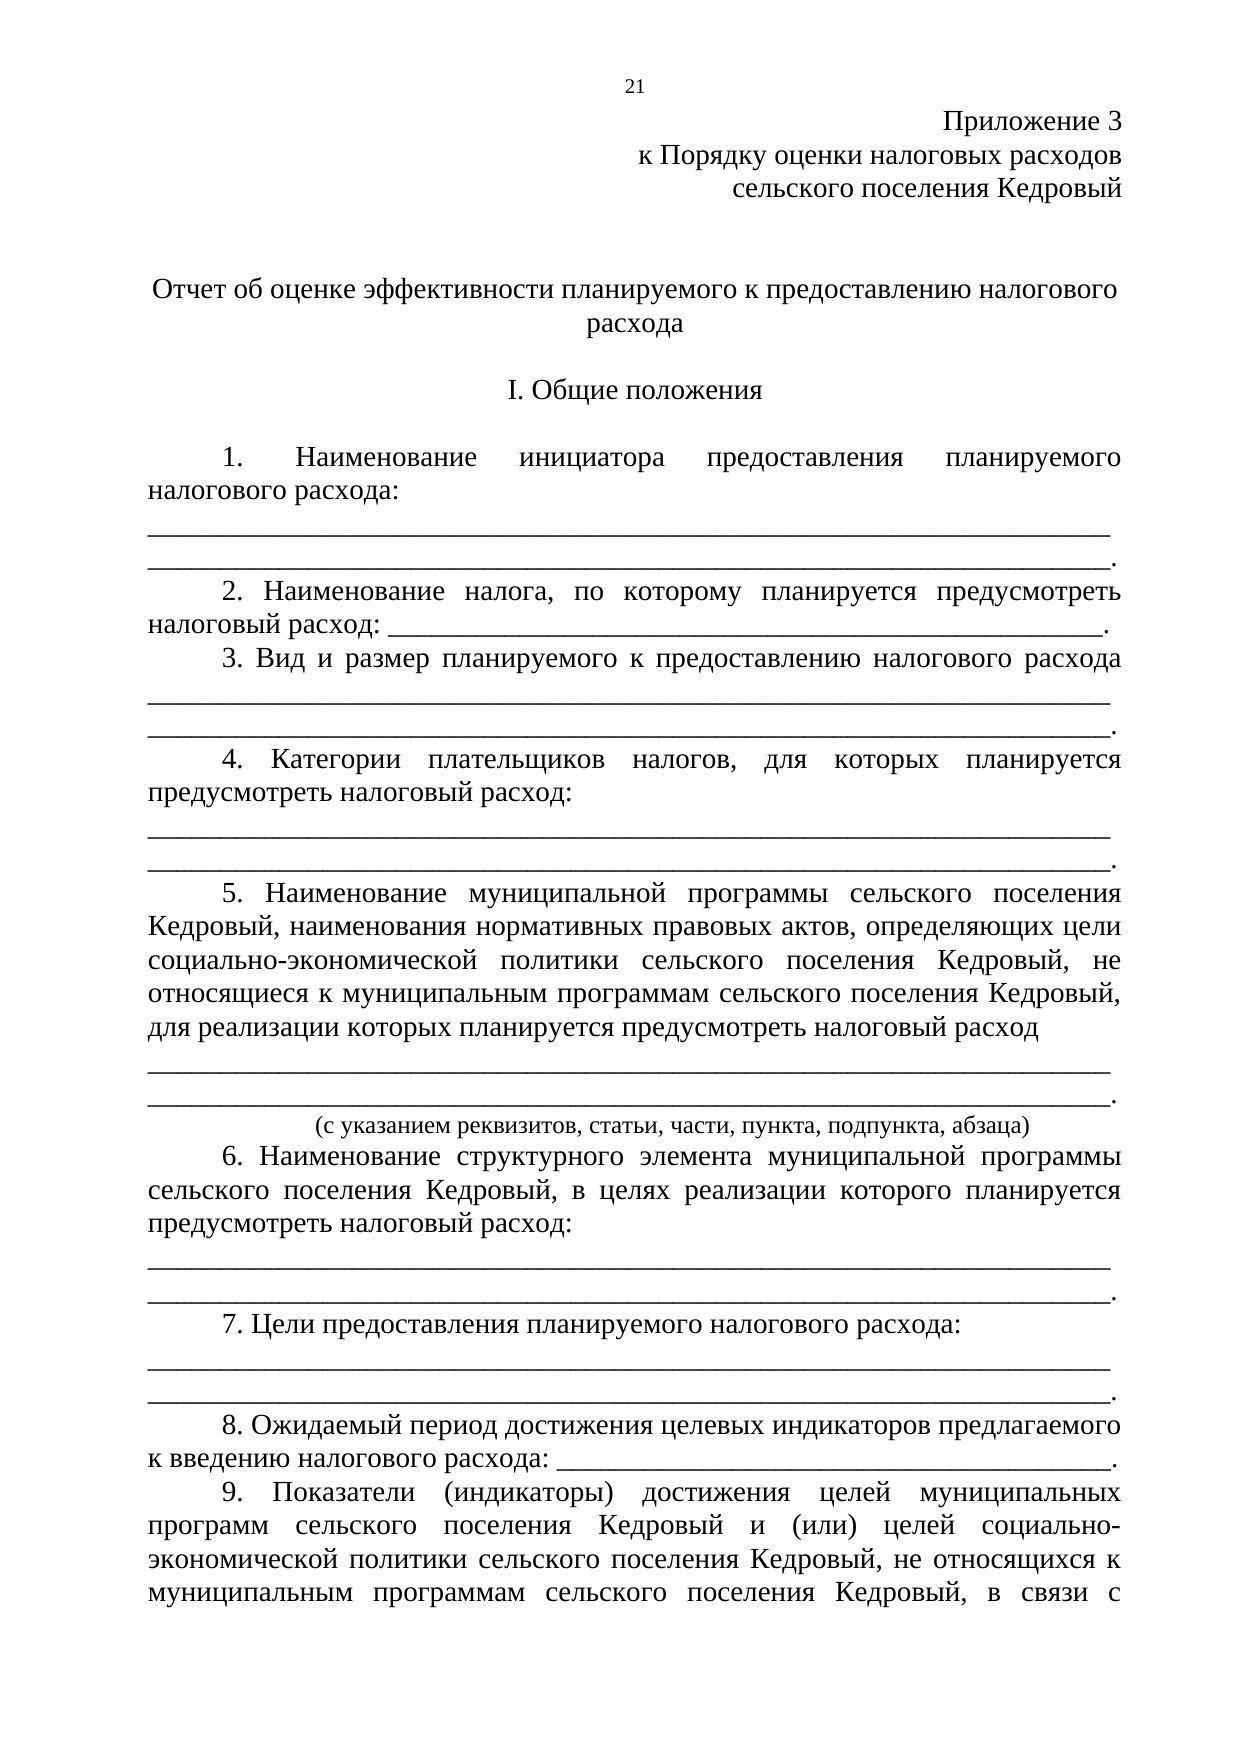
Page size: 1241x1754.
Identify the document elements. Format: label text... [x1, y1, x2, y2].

text 7. Цели предоставления планируемого налогового расхода: [148, 1306, 1122, 1340]
text __________________________________________________________________. [148, 707, 1122, 741]
text I. Общие положения [148, 372, 1122, 405]
text ____________________________________________________________________________________________________________________________________. [148, 506, 1122, 573]
text 8. Ожидаемый период достижения целевых индикаторов предлагаемого к введению налогового расхода: ______________________________________. [148, 1407, 1122, 1474]
text 6. Наименование структурного элемента муниципальной программы сельского поселения Кедровый, в целях реализации которого планируется предусмотреть налоговый расход: [148, 1138, 1122, 1239]
text 5. Наименование муниципальной программы сельского поселения Кедровый, наименования нормативных правовых актов, определяющих цели социально-экономической политики сельского поселения Кедровый, не относящиеся к муниципальным программам сельского поселения Кедровый, для реализации которых планируется предусмотреть налоговый расход [148, 875, 1122, 1043]
text 4. Категории плательщиков налогов, для которых планируется предусмотреть налоговый расход: [148, 741, 1122, 808]
text ____________________________________________________________________________________________________________________________________. [148, 1043, 1122, 1110]
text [148, 1474, 1122, 1608]
text сельского поселения Кедровый [148, 171, 1122, 204]
text 2. Наименование налога, по которому планируется предусмотреть налоговый расход: _________________________________________________. [148, 573, 1122, 640]
text к Порядку оценки налоговых расходов [148, 137, 1122, 171]
text __________________________________________________________________ [148, 808, 1122, 841]
text Отчет об оценке эффективности планируемого к предоставлению налогового расхода [148, 271, 1122, 338]
list Наименование инициатора предоставления планируемого налогового расхода: [148, 439, 1122, 506]
text (с указанием реквизитов, статьи, части, пункта, подпункта, абзаца) [148, 1110, 1122, 1138]
text __________________________________________________________________. [148, 841, 1122, 875]
text Приложение 3 [650, 103, 1122, 137]
text ____________________________________________________________________________________________________________________________________. [148, 1239, 1122, 1306]
text 3. Вид и размер планируемого к предоставлению налогового расхода __________________________________________________________________ [148, 640, 1122, 707]
text ____________________________________________________________________________________________________________________________________. [148, 1340, 1122, 1407]
